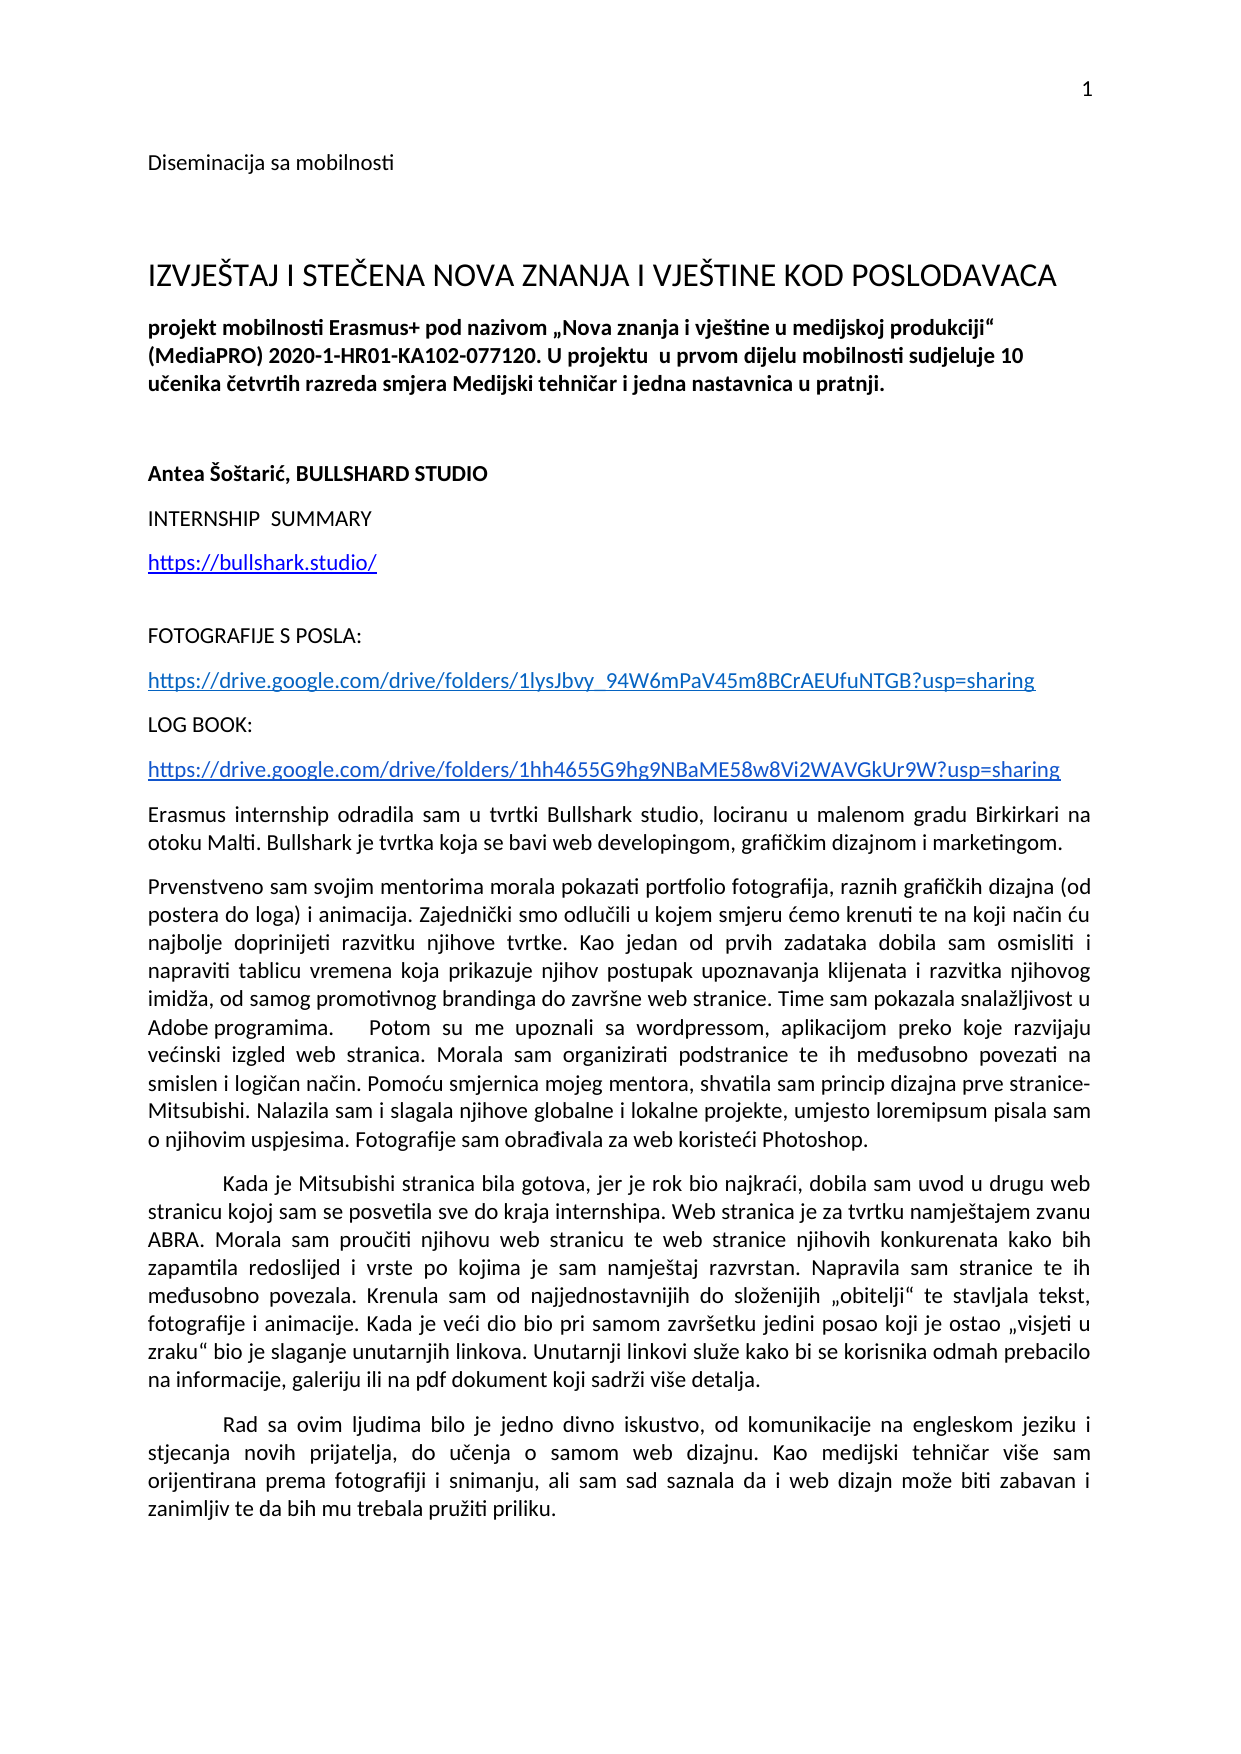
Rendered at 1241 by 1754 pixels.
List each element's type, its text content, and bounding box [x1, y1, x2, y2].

text LOG BOOK: [148, 710, 1093, 738]
text projekt mobilnosti Erasmus+ pod nazivom „Nova znanja i vještine u medijskoj produkciji“ (MediaPRO) 2020-1-HR01-KA102-077120. U projektu u prvom dijelu mobilnosti sudjeluje 10 učenika četvrtih razreda smjera Medijski tehničar i jedna nastavnica u pratnji. [148, 313, 1093, 398]
text FOTOGRAFIJE S POSLA: [148, 621, 1093, 649]
text https://bullshark.studio/ [148, 548, 1093, 576]
text Erasmus internship odradila sam u tvrtki Bullshark studio, lociranu u malenom gradu Birkirkari na otoku Malti. Bullshark je tvrtka koja se bavi web developingom, grafičkim dizajnom i marketingom. [148, 800, 1093, 856]
text https://drive.google.com/drive/folders/1hh4655G9hg9NBaME58w8Vi2WAVGkUr9W?usp=sharing [148, 755, 1093, 783]
text Rad sa ovim ljudima bilo je jedno divno iskustvo, od komunikacije na engleskom jeziku i stjecanja novih prijatelja, do učenja o samom web dizajnu. Kao medijski tehničar više sam orijentirana prema fotografiji i snimanju, ali sam sad saznala da i web dizajn može biti zabavan i zanimljiv te da bih mu trebala pružiti priliku. [148, 1410, 1093, 1522]
text Kada je Mitsubishi stranica bila gotova, jer je rok bio najkraći, dobila sam uvod u drugu web stranicu kojoj sam se posvetila sve do kraja internshipa. Web stranica je za tvrtku namještajem zvanu ABRA. Morala sam proučiti njihovu web stranicu te web stranice njihovih konkurenata kako bih zapamtila redoslijed i vrste po kojima je sam namještaj razvrstan. Napravila sam stranice te ih međusobno povezala. Krenula sam od najjednostavnijih do složenijih „obitelji“ te stavljala tekst, fotografije i animacije. Kada je veći dio bio pri samom završetku jedini posao koji je ostao „visjeti u zraku“ bio je slaganje unutarnjih linkova. Unutarnji linkovi služe kako bi se korisnika odmah prebacilo na informacije, galeriju ili na pdf dokument koji sadrži više detalja. [148, 1169, 1093, 1393]
text INTERNSHIP SUMMARY [148, 504, 1093, 532]
text Diseminacija sa mobilnosti [148, 148, 1093, 176]
text IZVJEŠTAJ I STEČENA NOVA ZNANJA I VJEŠTINE KOD POSLODAVACA [148, 254, 1093, 294]
text Antea Šoštarić, BULLSHARD STUDIO [148, 459, 1093, 487]
text https://drive.google.com/drive/folders/1lysJbvy_94W6mPaV45m8BCrAEUfuNTGB?usp=sharing [148, 666, 1093, 694]
text Prvenstveno sam svojim mentorima morala pokazati portfolio fotografija, raznih grafičkih dizajna (od postera do loga) i animacija. Zajednički smo odlučili u kojem smjeru ćemo krenuti te na koji način ću najbolje doprinijeti razvitku njihove tvrtke. Kao jedan od prvih zadataka dobila sam osmisliti i napraviti tablicu vremena koja prikazuje njihov postupak upoznavanja klijenata i razvitka njihovog imidža, od samog promotivnog brandinga do završne web stranice. Time sam pokazala snalažljivost u Adobe programima. Potom su me upoznali sa wordpressom, aplikacijom preko koje razvijaju većinski izgled web stranica. Morala sam organizirati podstranice te ih međusobno povezati na smislen i logičan način. Pomoću smjernica mojeg mentora, shvatila sam princip dizajna prve stranice- Mitsubishi. Nalazila sam i slagala njihove globalne i lokalne projekte, umjesto loremipsum pisala sam o njihovim uspjesima. Fotografije sam obrađivala za web koristeći Photoshop. [148, 872, 1093, 1153]
